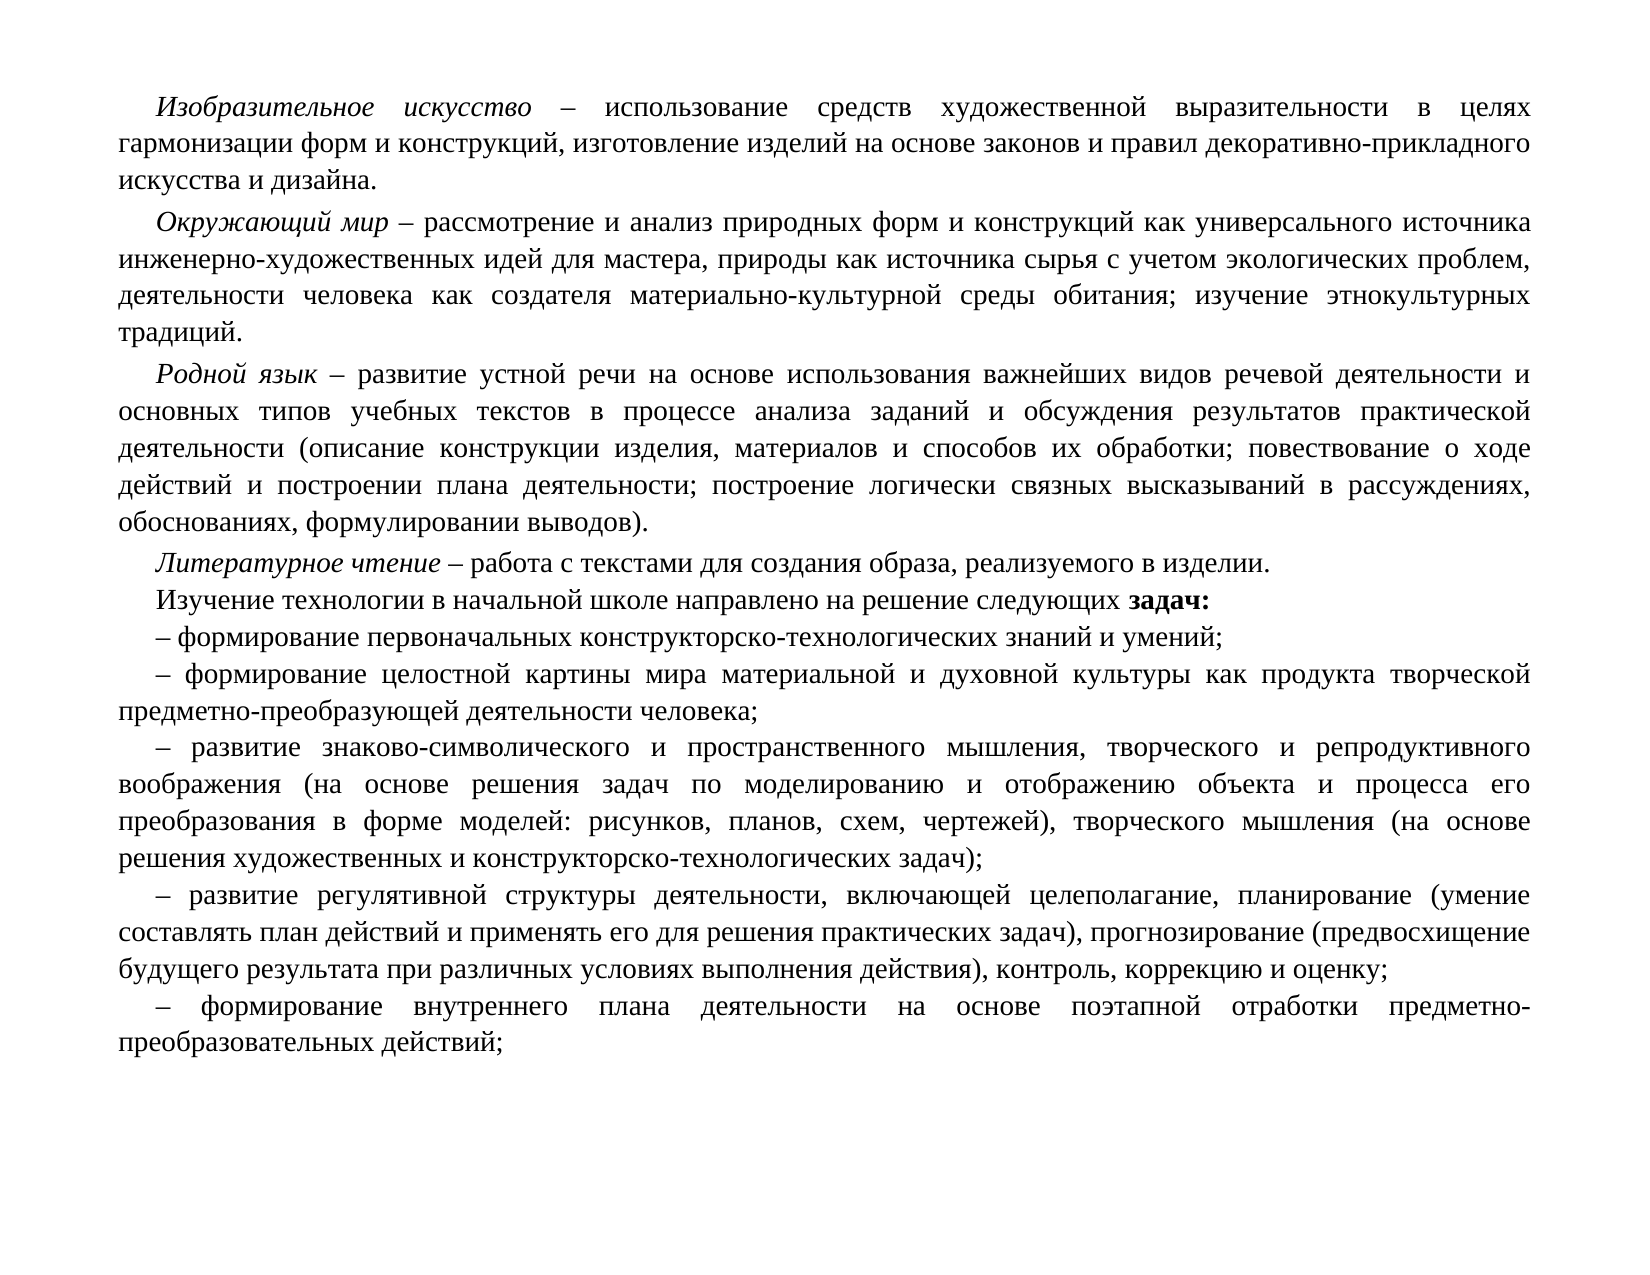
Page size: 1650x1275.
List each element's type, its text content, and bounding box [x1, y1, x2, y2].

text Окружающий мир – рассмотрение и анализ природных форм и конструкций как универсального источника инженерно-художественных идей для мастера, природы как источника сырья с учетом экологических проблем, деятельности человека как создателя материально-культурной среды обитания; изучение этнокультурных традиций. [118, 204, 1532, 348]
text – формирование целостной картины мира материальной и духовной культуры как продукта творческой предметно-преобразующей деятельности человека; [118, 656, 1532, 726]
text Изобразительное искусство – использование средств художественной выразительности в целях гармонизации форм и конструкций, изготовление изделий на основе законов и правил декоративно-прикладного искусства и дизайна. [118, 89, 1532, 196]
text – развитие знаково-символического и пространственного мышления, творческого и репродуктивного воображения (на основе решения задач по моделированию и отображению объекта и процесса его преобразования в форме моделей: рисунков, планов, схем, чертежей), творческого мышления (на основе решения художественных и конструкторско-технологических задач); [118, 729, 1532, 874]
text Родной язык – развитие устной речи на основе использования важнейших видов речевой деятельности и основных типов учебных текстов в процессе анализа заданий и обсуждения результатов практической деятельности (описание конструкции изделия, материалов и способов их обработки; повествование о ходе действий и построении плана деятельности; построение логически связных высказываний в рассуждениях, обоснованиях, формулировании выводов). [118, 356, 1532, 537]
text Литературное чтение – работа с текстами для создания образа, реализуемого в изделии. [118, 545, 1532, 579]
text – развитие регулятивной структуры деятельности, включающей целеполагание, планирование (умение составлять план действий и применять его для решения практических задач), прогнозирование (предвосхищение будущего результата при различных условиях выполнения действия), контроль, коррекцию и оценку; [118, 877, 1532, 984]
text – формирование первоначальных конструкторско-технологических знаний и умений; [118, 619, 1532, 652]
text Изучение технологии в начальной школе направлено на решение следующих задач: [118, 582, 1532, 616]
text – формирование внутреннего плана деятельности на основе поэтапной отработки предметно-преобразовательных действий; [118, 988, 1532, 1058]
